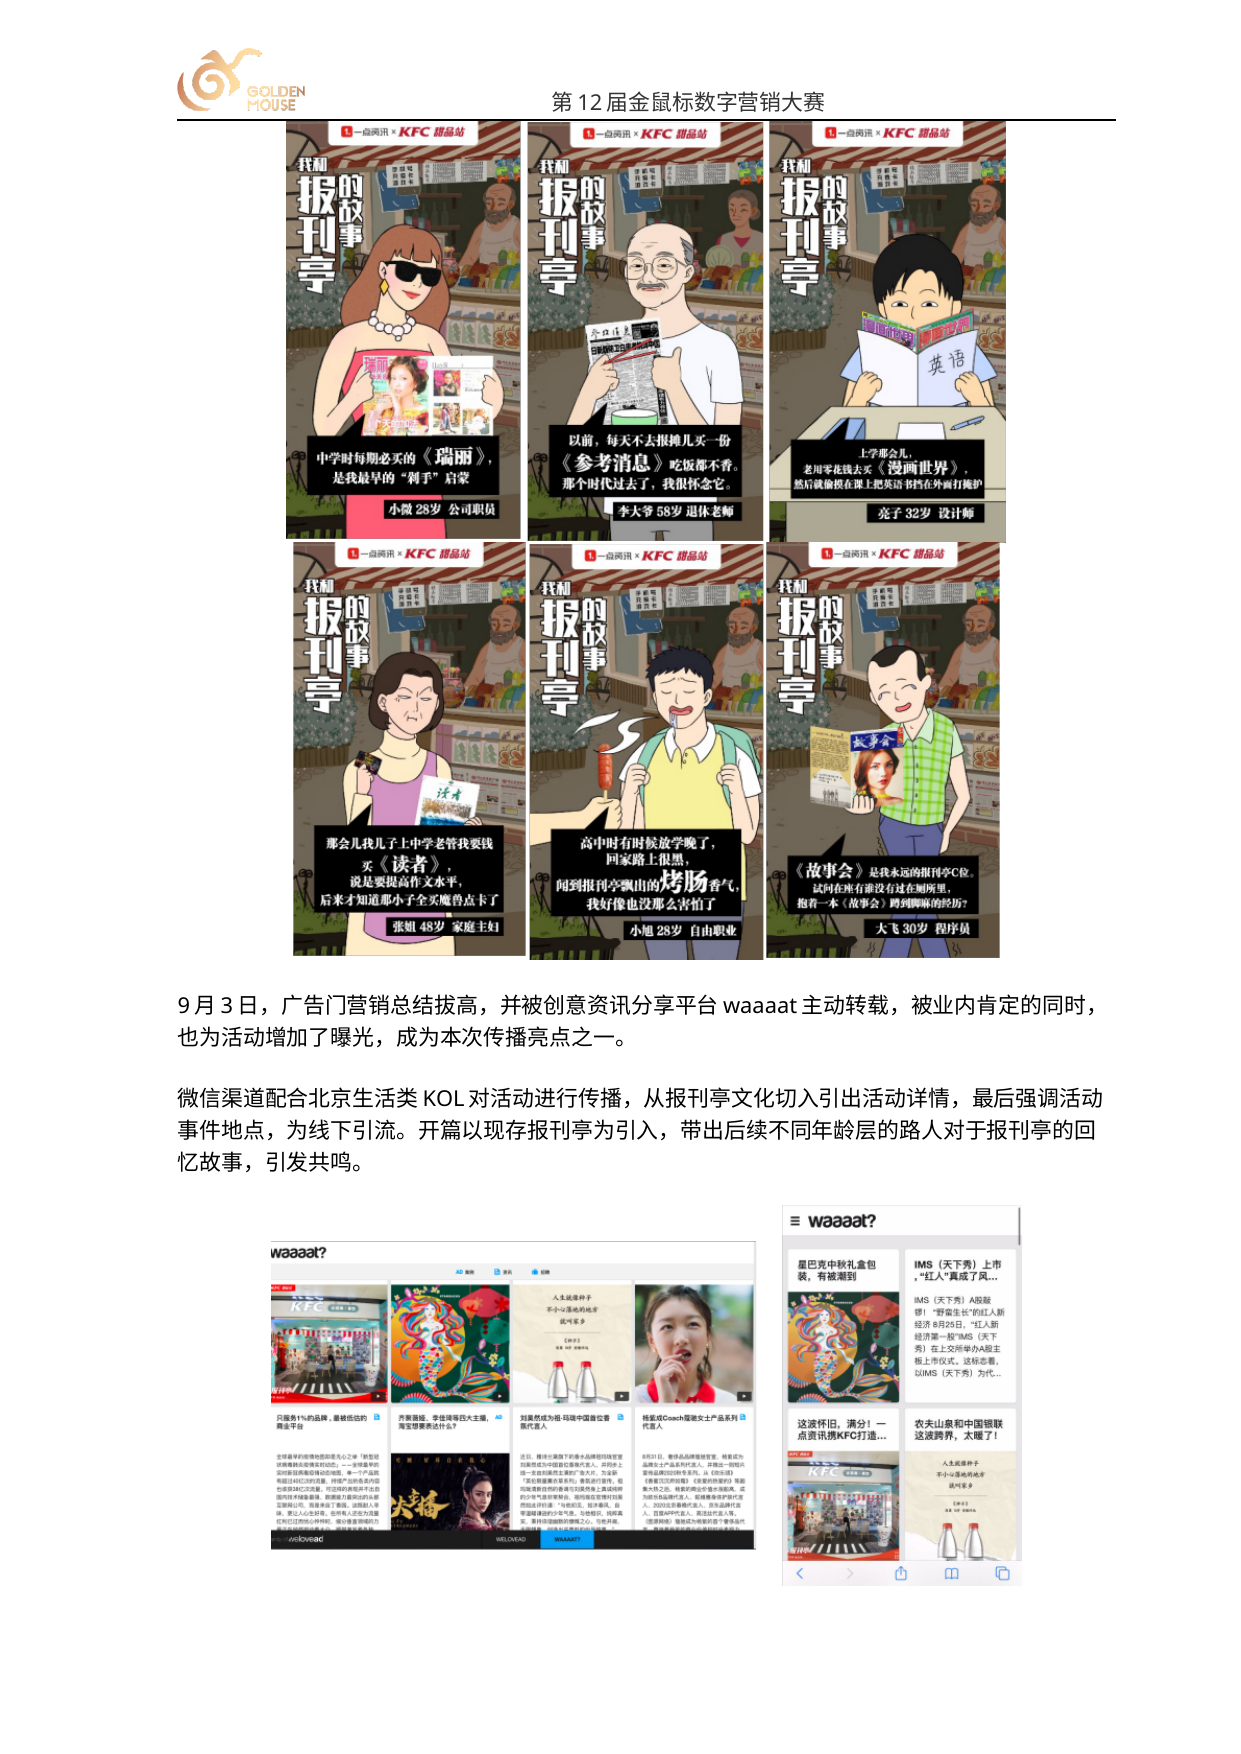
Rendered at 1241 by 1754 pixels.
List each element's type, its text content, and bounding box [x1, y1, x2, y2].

picture [177, 48, 305, 111]
text 9月3日，广告门营销总结拔高，并被创意资讯分享平台waaaat主动转载，被业内肯定的同时，也为活动增加了曝光，成为本次传播亮点之一。 [177, 988, 1116, 1052]
text 微信渠道配合北京生活类KOL对活动进行传播，从报刊亭文化切入引出活动详情，最后强调活动事件地点，为线下引流。开篇以现存报刊亭为引入，带出后续不同年龄层的路人对于报刊亭的回忆故事，引发共鸣。 [177, 1081, 1116, 1176]
picture [271, 1205, 1022, 1586]
picture [286, 121, 1007, 960]
